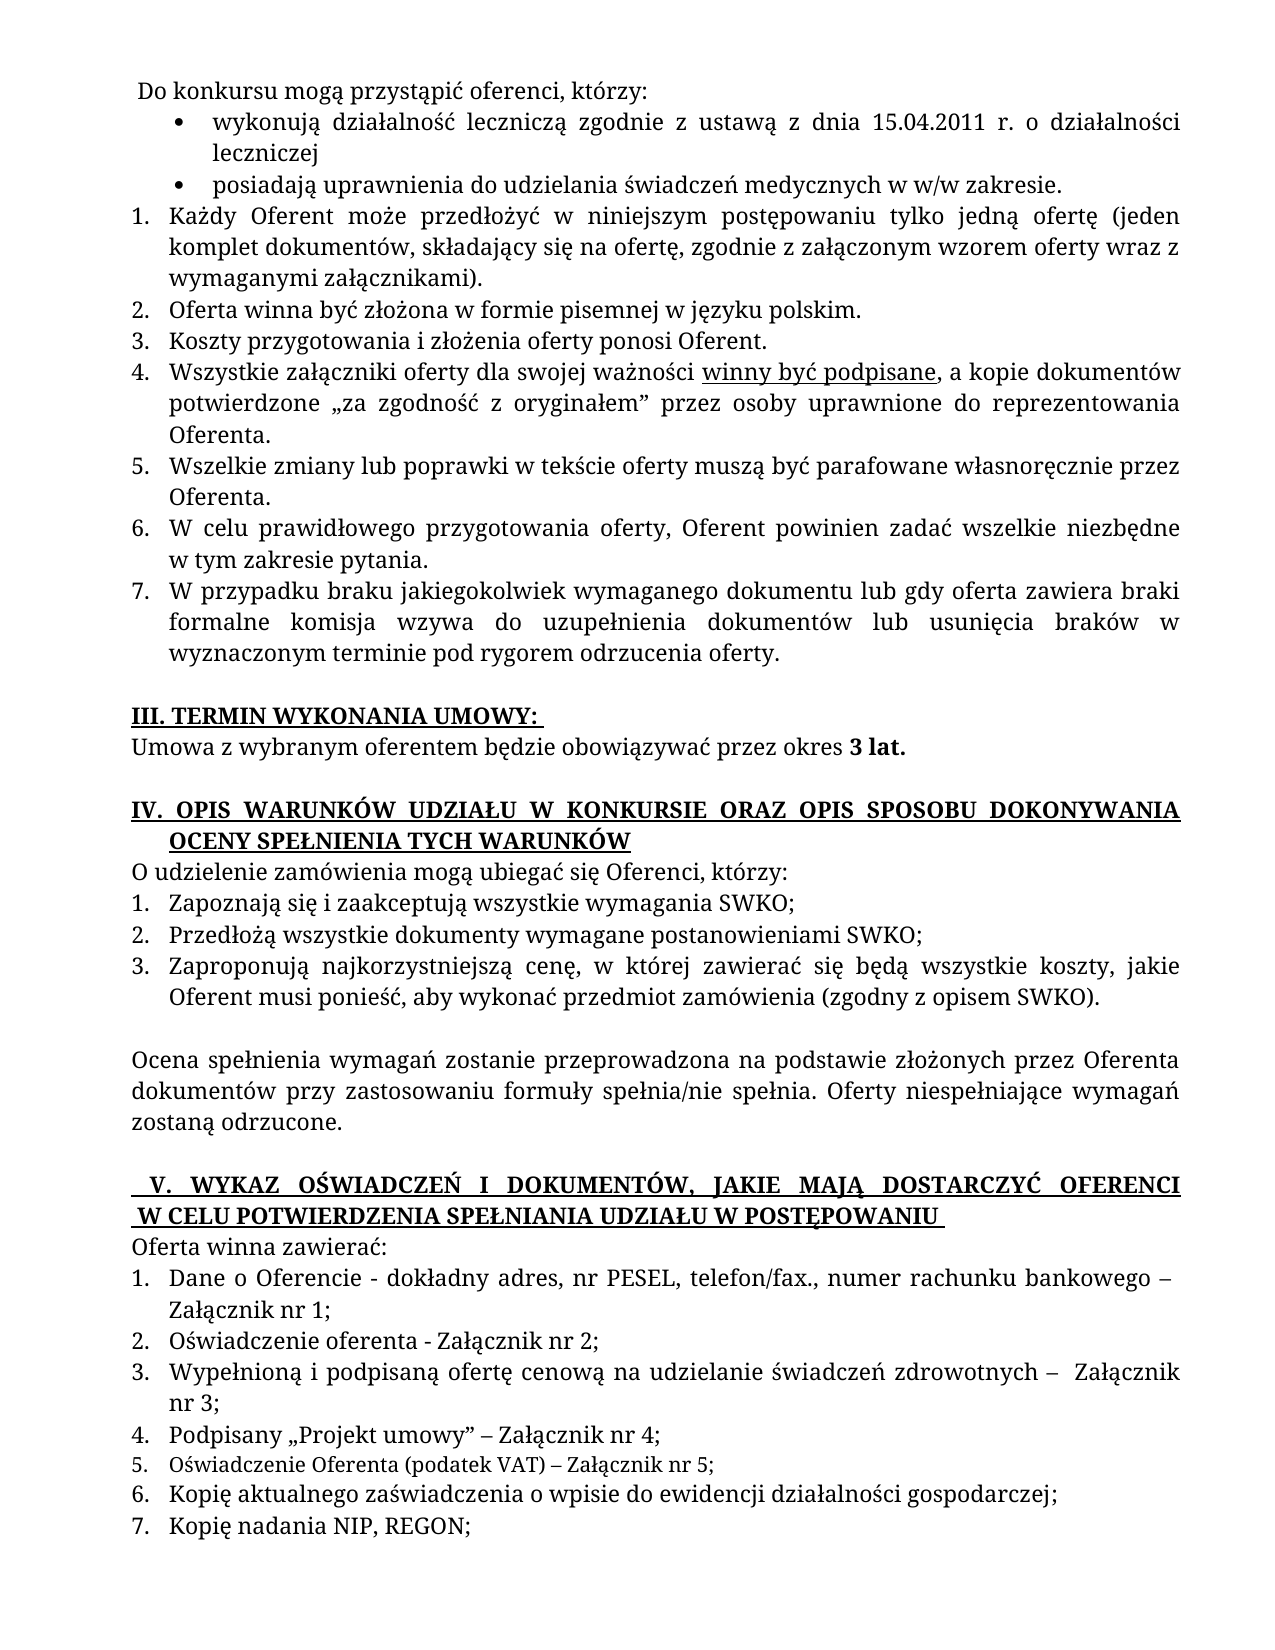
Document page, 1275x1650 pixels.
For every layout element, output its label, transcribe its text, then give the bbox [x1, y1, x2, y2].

title Przedłożą wszystkie dokumenty wymagane postanowieniami SWKO; [131, 919, 1181, 950]
text Do konkursu mogą przystąpić oferenci, którzy: [131, 75, 1181, 106]
title Zaproponują najkorzystniejszą cenę, w której zawierać się będą wszystkie koszty, jakie Oferent musi ponieść, aby wykonać przedmiot zamówienia (zgodny z opisem SWKO). [131, 950, 1181, 1012]
list Oświadczenie Oferenta (podatek VAT) – Załącznik nr 5; [131, 1450, 1181, 1478]
list Oświadczenie oferenta - Załącznik nr 2; [131, 1325, 1181, 1356]
list W przypadku braku jakiegokolwiek wymaganego dokumentu lub gdy oferta zawiera braki formalne komisja wzywa do uzupełnienia dokumentów lub usunięcia braków w wyznaczonym terminie pod rygorem odrzucenia oferty. [131, 575, 1181, 669]
list Koszty przygotowania i złożenia oferty ponosi Oferent. [131, 325, 1181, 356]
list Wszystkie załączniki oferty dla swojej ważności winny być podpisane, a kopie dokumentów potwierdzone „za zgodność z oryginałem” przez osoby uprawnione do reprezentowania Oferenta. [131, 356, 1181, 450]
list Wypełnioną i podpisaną ofertę cenową na udzielanie świadczeń zdrowotnych – Załącznik nr 3; [131, 1356, 1181, 1419]
list posiadają uprawnienia do udzielania świadczeń medycznych w w/w zakresie. [175, 169, 1181, 200]
list Dane o Oferencie - dokładny adres, nr PESEL, telefon/fax., numer rachunku bankowego – Załącznik nr 1; [131, 1262, 1181, 1325]
text Ocena spełnienia wymagań zostanie przeprowadzona na podstawie złożonych przez Oferenta dokumentów przy zastosowaniu formuły spełnia/nie spełnia. Oferty niespełniające wymagań zostaną odrzucone. [131, 1044, 1181, 1137]
title V. WYKAZ OŚWIADCZEŃ I DOKUMENTÓW, JAKIE MAJĄ DOSTARCZYĆ OFERENCI W CELU POTWIERDZENIA SPEŁNIANIA UDZIAŁU W POSTĘPOWANIU [131, 1197, 1181, 1231]
list Oferta winna być złożona w formie pisemnej w języku polskim. [131, 294, 1181, 325]
text IV. OPIS WARUNKÓW UDZIAŁU W KONKURSIE ORAZ OPIS SPOSOBU DOKONYWANIA OCENY SPEŁNIENIA TYCH WARUNKÓW [131, 822, 1181, 856]
list Kopię nadania NIP, REGON; [131, 1509, 1181, 1541]
text III. TERMIN WYKONANIA UMOWY: [131, 700, 1181, 731]
list W celu prawidłowego przygotowania oferty, Oferent powinien zadać wszelkie niezbędne w tym zakresie pytania. [131, 512, 1181, 575]
title V. WYKAZ OŚWIADCZEŃ I DOKUMENTÓW, JAKIE MAJĄ DOSTARCZYĆ OFERENCI W CELU POTWIERDZENIA SPEŁNIANIA UDZIAŁU W POSTĘPOWANIU [131, 1169, 1181, 1195]
text Oferta winna zawierać: [131, 1231, 1181, 1262]
title Zapoznają się i zaakceptują wszystkie wymagania SWKO; [131, 887, 1181, 919]
list wykonują działalność leczniczą zgodnie z ustawą z dnia 15.04.2011 r. o działalności leczniczej [175, 106, 1181, 169]
list Podpisany „Projekt umowy” – Załącznik nr 4; [131, 1419, 1181, 1450]
text IV. OPIS WARUNKÓW UDZIAŁU W KONKURSIE ORAZ OPIS SPOSOBU DOKONYWANIA OCENY SPEŁNIENIA TYCH WARUNKÓW [131, 794, 1181, 820]
text O udzielenie zamówienia mogą ubiegać się Oferenci, którzy: [131, 856, 1181, 887]
text Umowa z wybranym oferentem będzie obowiązywać przez okres 3 lat. [131, 731, 1181, 762]
list Wszelkie zmiany lub poprawki w tekście oferty muszą być parafowane własnoręcznie przez Oferenta. [131, 450, 1181, 512]
list Kopię aktualnego zaświadczenia o wpisie do ewidencji działalności gospodarczej; [131, 1478, 1181, 1509]
list Każdy Oferent może przedłożyć w niniejszym postępowaniu tylko jedną ofertę (jeden komplet dokumentów, składający się na ofertę, zgodnie z załączonym wzorem oferty wraz z wymaganymi załącznikami). [131, 200, 1181, 294]
